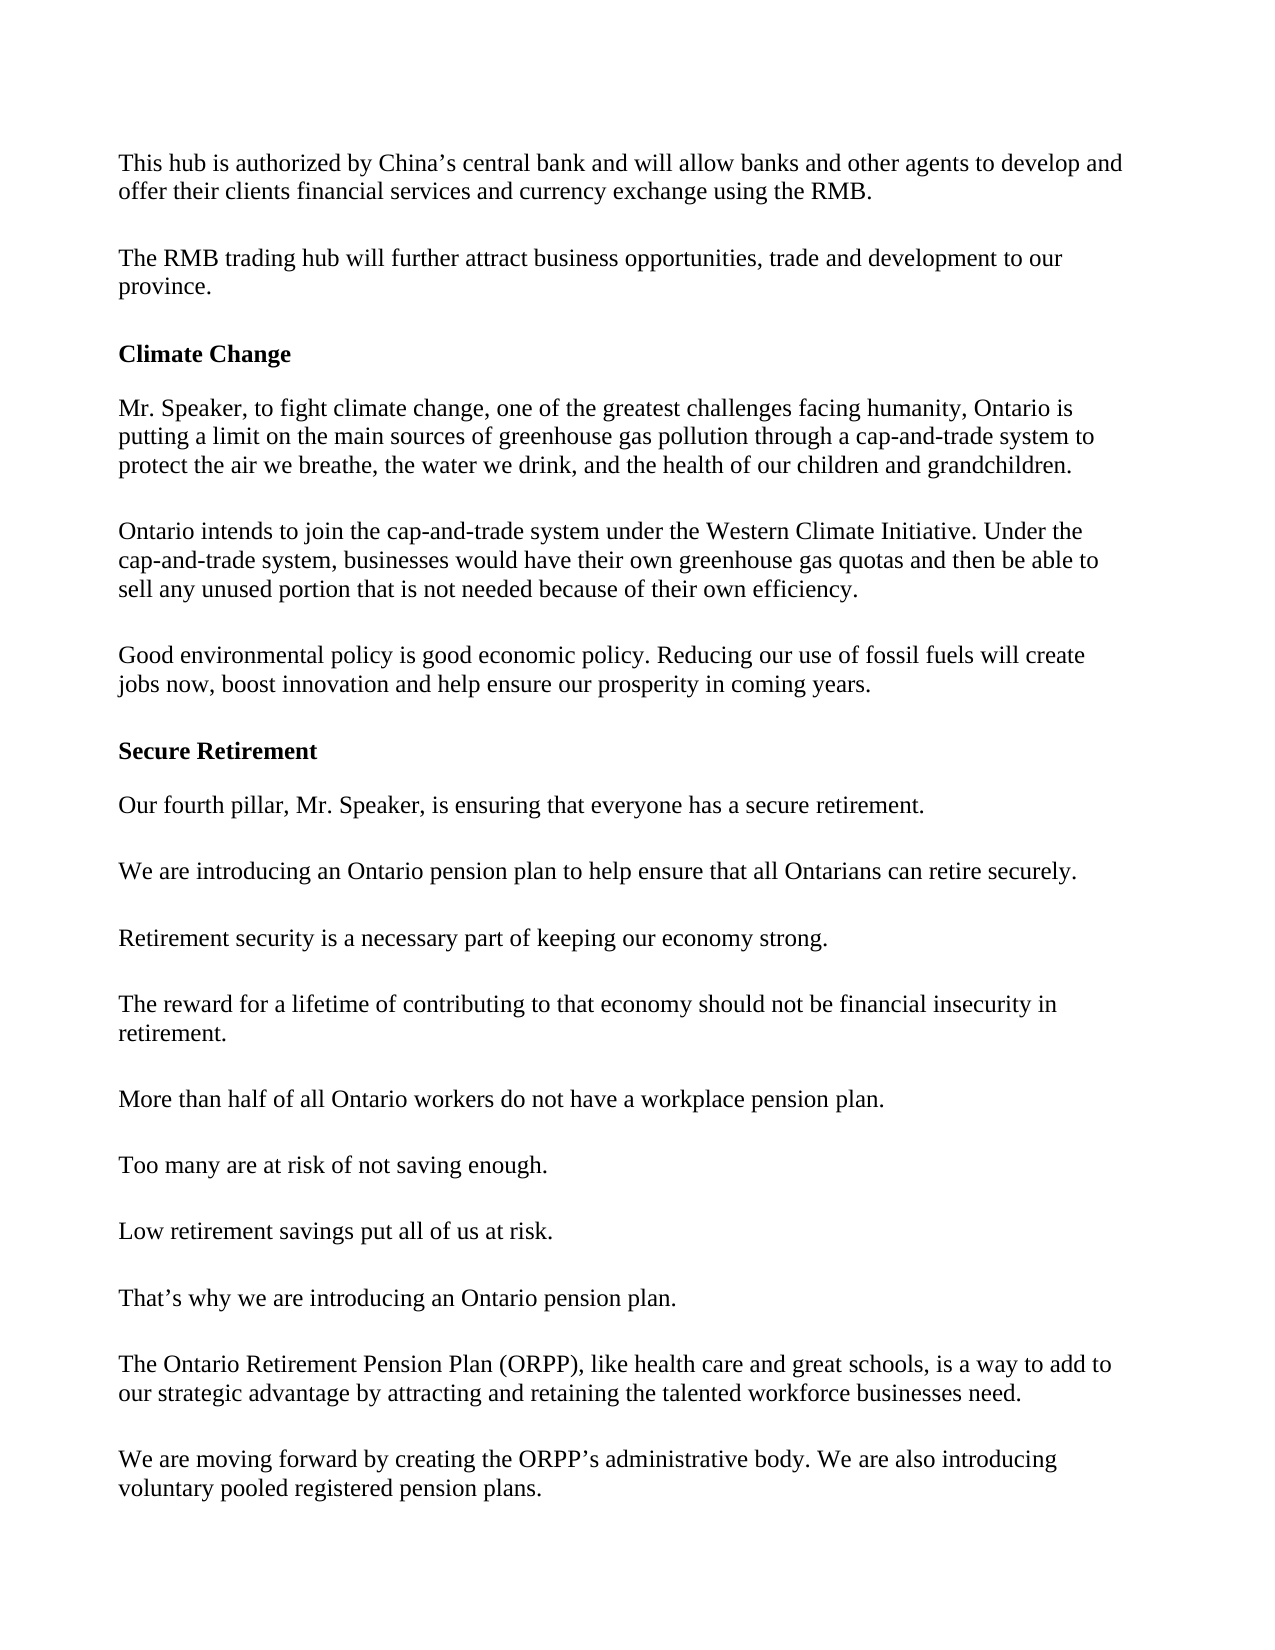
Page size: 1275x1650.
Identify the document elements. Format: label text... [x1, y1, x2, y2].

text The RMB trading hub will further attract business opportunities, trade and development to our province. [118, 243, 1126, 300]
text The Ontario Retirement Pension Plan (ORPP), like health care and great schools, is a way to add to our strategic advantage by attracting and retaining the talented workforce businesses need. [118, 1349, 1126, 1406]
text That’s why we are introducing an Ontario pension plan. [118, 1283, 1126, 1311]
text Mr. Speaker, to fight climate change, one of the greatest challenges facing humanity, Ontario is putting a limit on the main sources of greenhouse gas pollution through a cap-and-trade system to protect the air we breathe, the water we drink, and the health of our children and grandchildren. [118, 393, 1126, 479]
text Good environmental policy is good economic policy. Reducing our use of fossil fuels will create jobs now, boost innovation and help ensure our prosperity in coming years. [118, 640, 1126, 698]
text Secure Retirement [118, 735, 1126, 765]
text Ontario intends to join the cap-and-trade system under the Western Climate Initiative. Under the cap-and-trade system, businesses would have their own greenhouse gas quotas and then be able to sell any unused portion that is not needed because of their own efficiency. [118, 516, 1126, 603]
text More than half of all Ontario workers do not have a workplace pension plan. [118, 1084, 1126, 1113]
text This hub is authorized by China’s central bank and will allow banks and other agents to develop and offer their clients financial services and currency exchange using the RMB. [118, 148, 1126, 205]
text Our fourth pillar, Mr. Speaker, is ensuring that everyone has a secure retirement. [118, 790, 1126, 819]
text Too many are at risk of not saving enough. [118, 1150, 1126, 1179]
text Climate Change [118, 338, 1126, 368]
text We are introducing an Ontario pension plan to help ensure that all Ontarians can retire securely. [118, 856, 1126, 885]
text Retirement security is a necessary part of keeping our economy strong. [118, 923, 1126, 951]
text The reward for a lifetime of contributing to that economy should not be financial insecurity in retirement. [118, 989, 1126, 1046]
text Low retirement savings put all of us at risk. [118, 1216, 1126, 1245]
text We are moving forward by creating the ORPP’s administrative body. We are also introducing voluntary pooled registered pension plans. [118, 1444, 1126, 1501]
